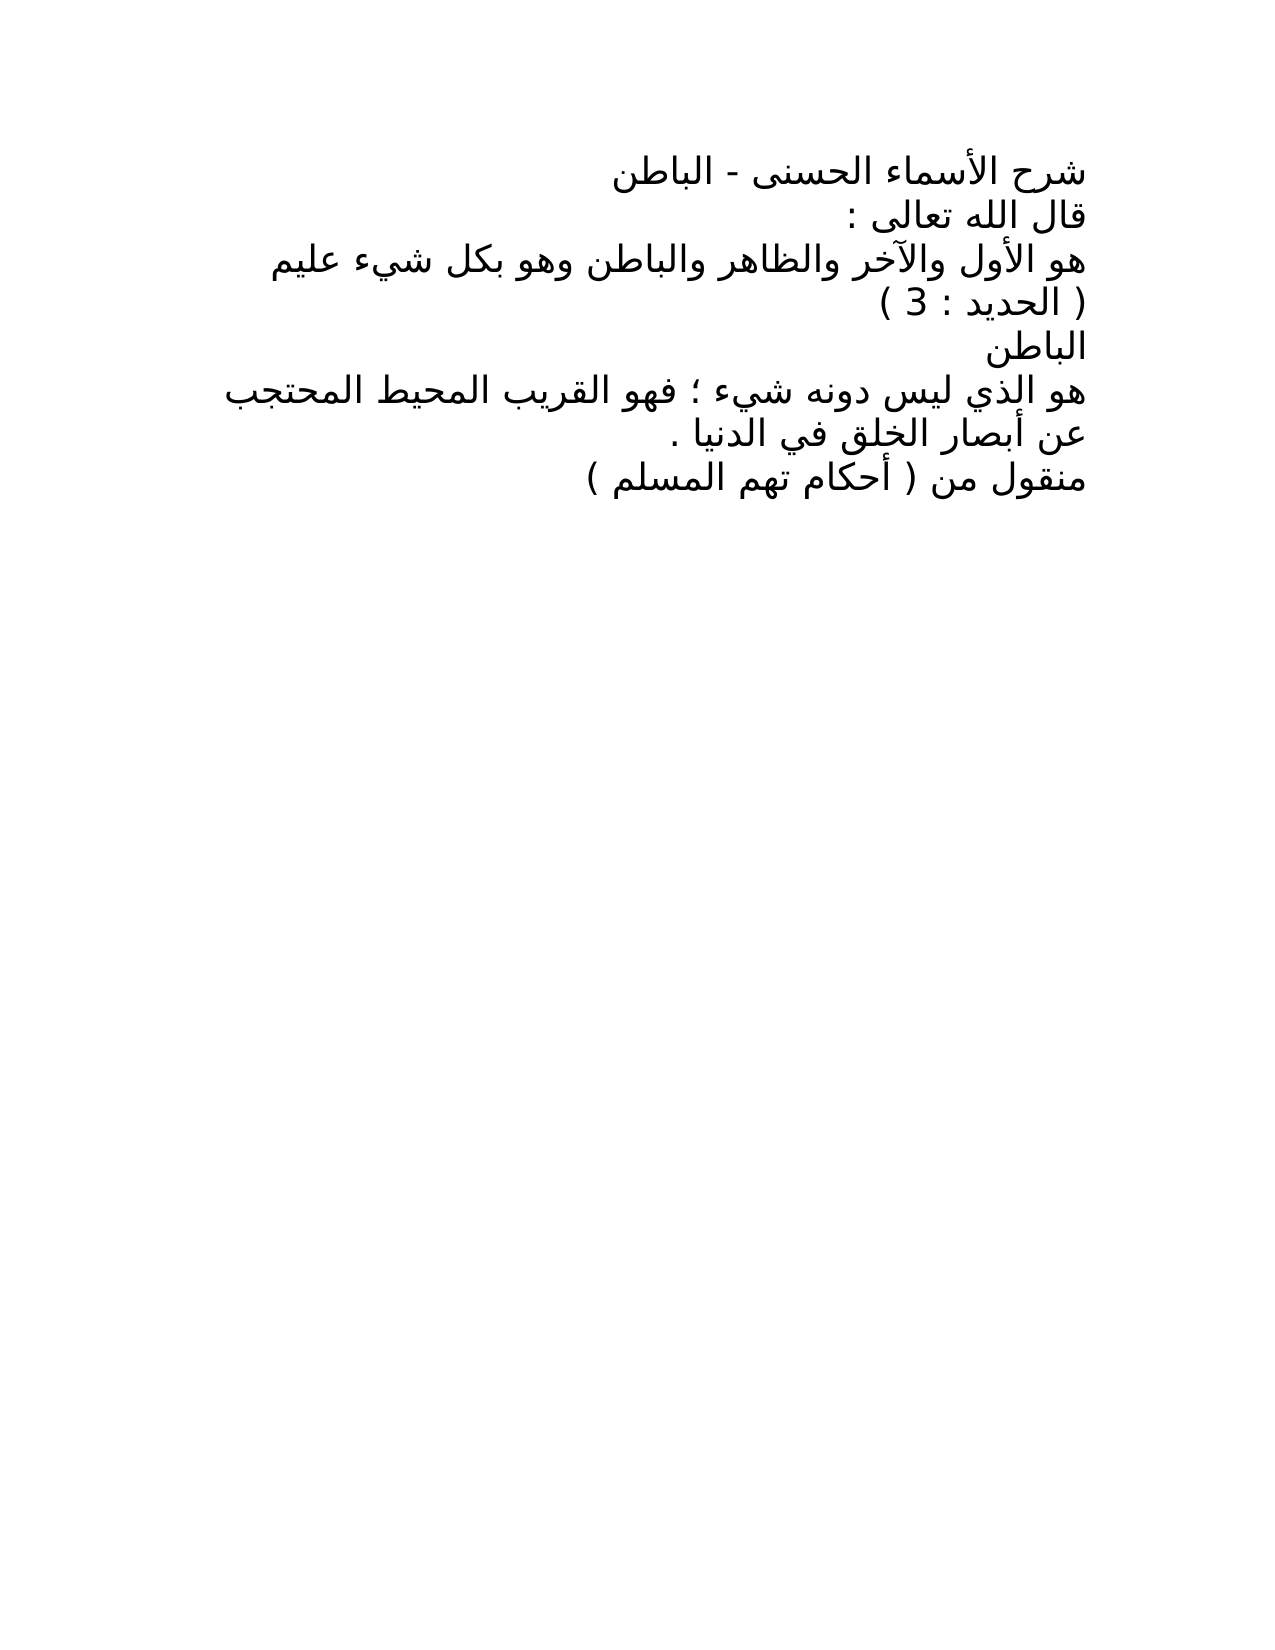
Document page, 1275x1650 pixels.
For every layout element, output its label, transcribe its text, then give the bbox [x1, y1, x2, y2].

text هو الأول والآخر والظاهر والباطن وهو بكل شيء عليم [187, 237, 1087, 281]
text شرح الأسماء الحسنى - الباطن [187, 150, 1087, 194]
text قال الله تعالى : [187, 194, 1087, 237]
text هو الذي ليس دونه شيء ؛ فهو القريب المحيط المحتجب عن أبصار الخلق في الدنيا . [187, 368, 1087, 456]
text منقول من ( أحكام تهم المسلم ) [187, 456, 1087, 499]
text الباطن [187, 324, 1087, 368]
text ( الحديد : 3 ) [187, 281, 1087, 324]
